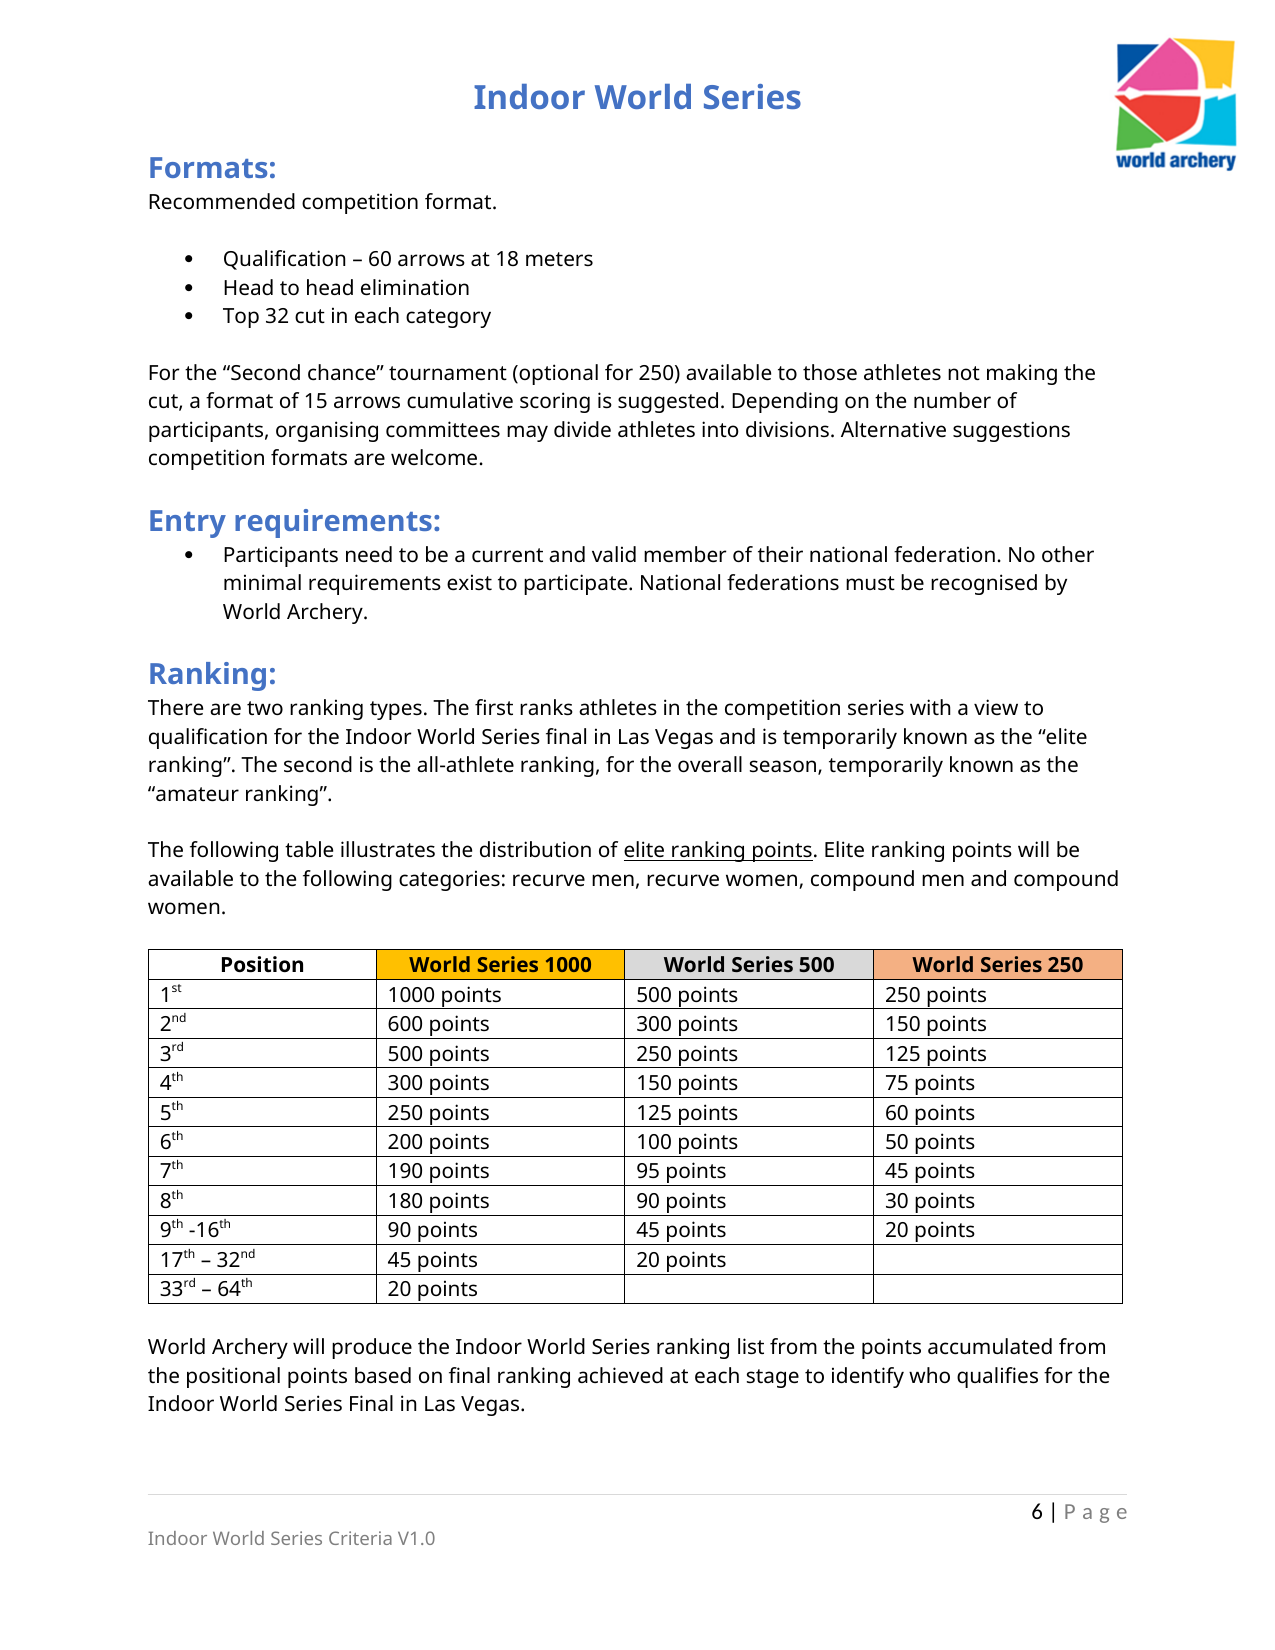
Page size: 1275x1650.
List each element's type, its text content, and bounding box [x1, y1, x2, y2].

table_cell 125 points [874, 1039, 1122, 1067]
table_cell 200 points [377, 1127, 624, 1156]
table_cell 1000 points [377, 980, 624, 1008]
table_cell 5th [149, 1098, 376, 1126]
table_cell 300 points [625, 1009, 873, 1038]
text Entry requirements: [148, 500, 1127, 540]
picture [1103, 28, 1249, 180]
table_header World Series 250 [874, 950, 1122, 979]
table_header World Series 500 [625, 950, 873, 979]
table_cell 250 points [377, 1098, 624, 1126]
table_header World Series 1000 [377, 950, 624, 979]
table_cell 250 points [625, 1039, 873, 1067]
table_cell 150 points [625, 1068, 873, 1097]
table_cell 3rd [149, 1039, 376, 1067]
table_cell 180 points [377, 1186, 624, 1214]
table_cell 45 points [377, 1245, 624, 1273]
table_cell [625, 1275, 873, 1303]
table_cell 90 points [625, 1186, 873, 1214]
table_cell 17th – 32nd [149, 1245, 376, 1273]
text The following table illustrates the distribution of elite ranking points. Elite ranking points will be available to the following categories: recurve men, recurve women, compound men and compound women. [148, 836, 1127, 921]
table_cell 250 points [874, 980, 1122, 1008]
text Ranking: [148, 654, 1127, 693]
table_cell 60 points [874, 1098, 1122, 1126]
table_cell 300 points [377, 1068, 624, 1097]
table_cell 6th [149, 1127, 376, 1156]
table_cell 600 points [377, 1009, 624, 1038]
table_cell 150 points [874, 1009, 1122, 1038]
table_cell 20 points [377, 1275, 624, 1303]
text There are two ranking types. The first ranks athletes in the competition series with a view to qualification for the Indoor World Series final in Las Vegas and is temporarily known as the “elite ranking”. The second is the all-athlete ranking, for the overall season, temporarily known as the “amateur ranking”. [148, 693, 1127, 807]
table_cell 8th [149, 1186, 376, 1214]
table_cell 20 points [625, 1245, 873, 1273]
list Head to head elimination [185, 273, 1127, 301]
text World Archery will produce the Indoor World Series ranking list from the points accumulated from the positional points based on final ranking achieved at each stage to identify who qualifies for the Indoor World Series Final in Las Vegas. [148, 1332, 1127, 1418]
table_cell 95 points [625, 1157, 873, 1185]
table_cell [874, 1245, 1122, 1273]
text For the “Second chance” tournament (optional for 250) available to those athletes not making the cut, a format of 15 arrows cumulative scoring is suggested. Depending on the number of participants, organising committees may divide athletes into divisions. Alternative suggestions competition formats are welcome. [148, 358, 1127, 472]
table_cell 125 points [625, 1098, 873, 1126]
table_cell 90 points [377, 1216, 624, 1244]
text Formats: [148, 148, 1127, 187]
table_cell 1st [149, 980, 376, 1008]
list Qualification – 60 arrows at 18 meters [185, 244, 1127, 273]
table_header Position [149, 950, 376, 979]
table_cell 30 points [874, 1186, 1122, 1214]
table_cell 500 points [625, 980, 873, 1008]
table_cell 190 points [377, 1157, 624, 1185]
table_cell 45 points [874, 1157, 1122, 1185]
table_cell 75 points [874, 1068, 1122, 1097]
list Participants need to be a current and valid member of their national federation. No other minimal requirements exist to participate. National federations must be recognised by World Archery. [185, 540, 1127, 625]
table_cell 20 points [874, 1216, 1122, 1244]
table_cell 2nd [149, 1009, 376, 1038]
table_cell 50 points [874, 1127, 1122, 1156]
table_cell [874, 1275, 1122, 1303]
table_cell 500 points [377, 1039, 624, 1067]
table_cell 7th [149, 1157, 376, 1185]
table_cell 4th [149, 1068, 376, 1097]
table_cell 100 points [625, 1127, 873, 1156]
table_cell 33rd – 64th [149, 1275, 376, 1303]
text Recommended competition format. [148, 187, 1127, 216]
table_cell 9th -16th [149, 1216, 376, 1244]
table_cell 45 points [625, 1216, 873, 1244]
list Top 32 cut in each category [185, 301, 1127, 329]
